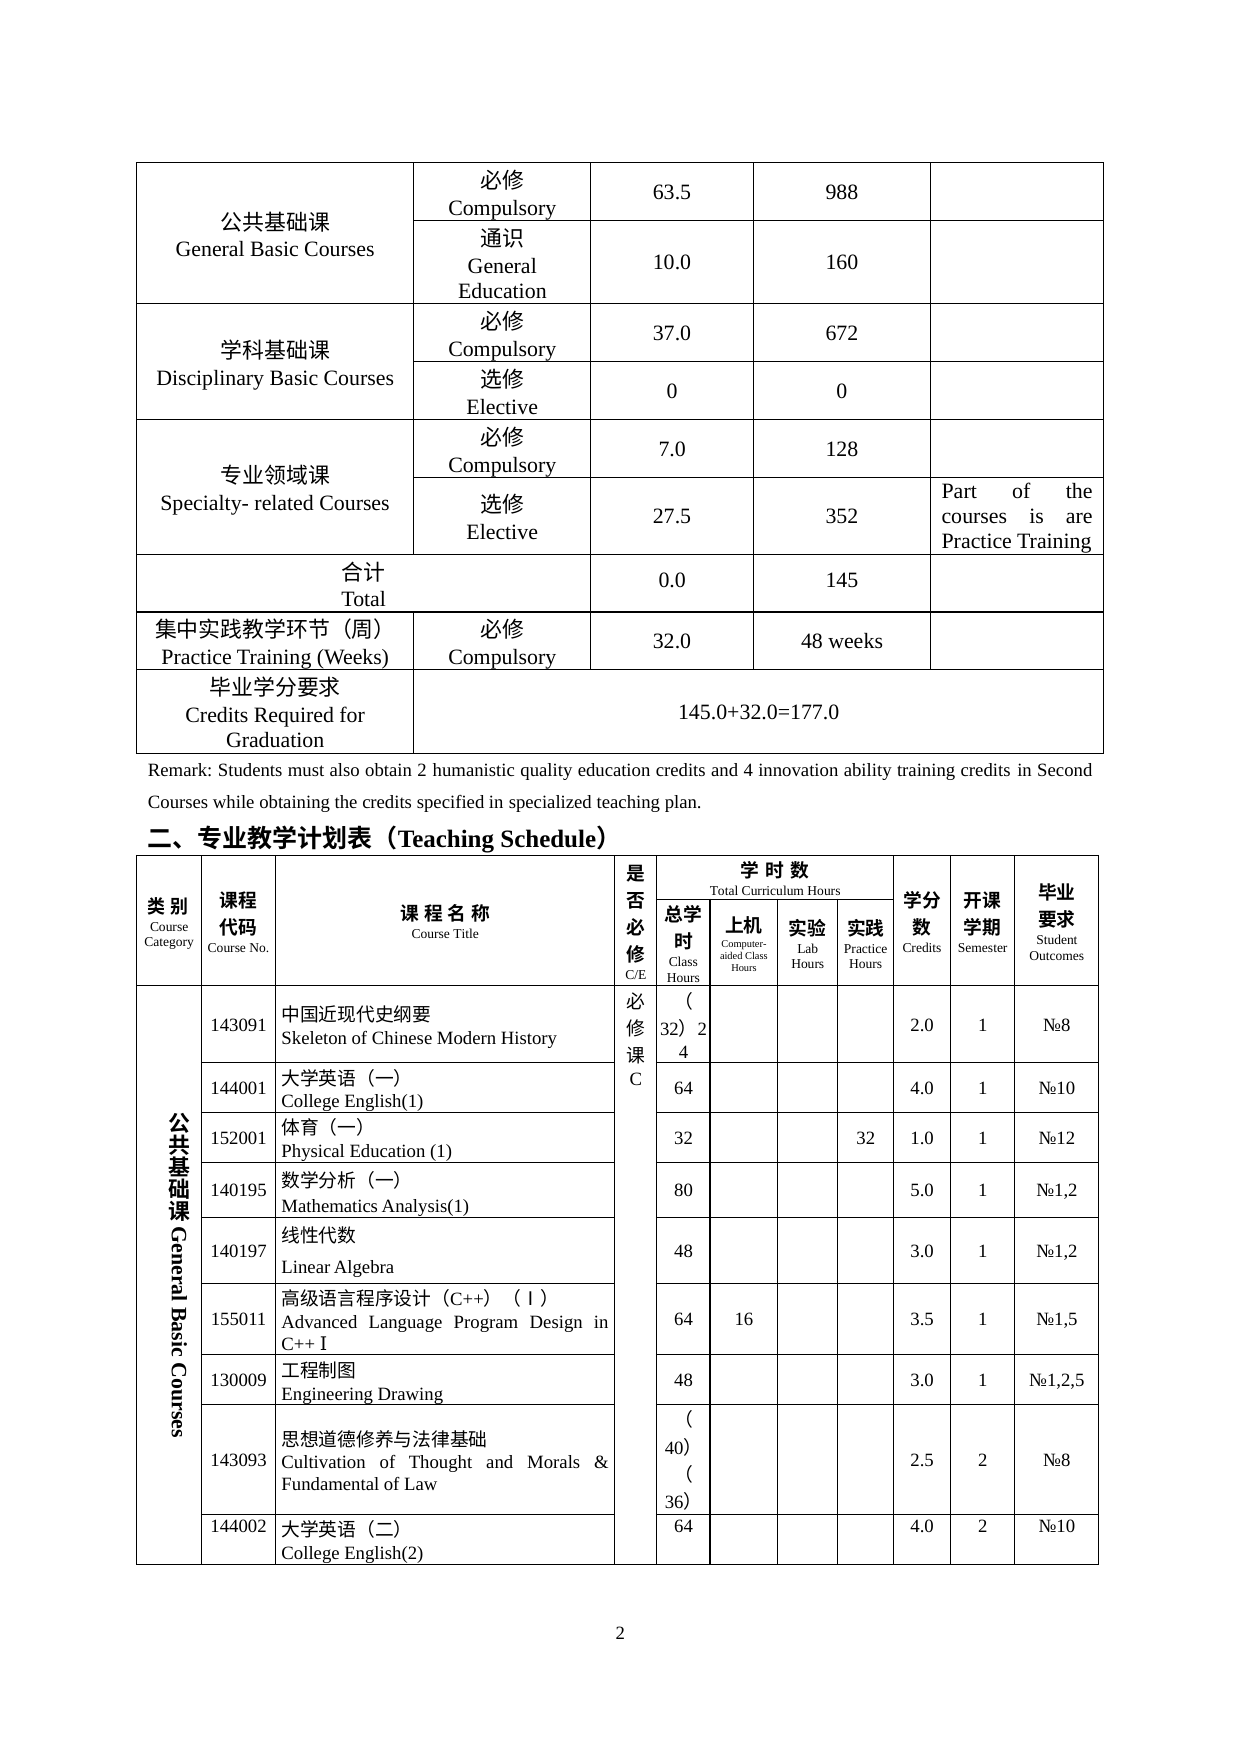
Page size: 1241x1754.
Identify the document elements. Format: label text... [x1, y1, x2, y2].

table_cell 143091 [202, 986, 275, 1062]
table_cell 988 [754, 163, 930, 220]
table_cell [931, 420, 1103, 477]
table_cell [838, 1284, 893, 1354]
table_cell 32 [838, 1113, 893, 1162]
table_cell [711, 986, 777, 1062]
table_cell 155011 [202, 1284, 275, 1354]
table_cell 3.0 [894, 1218, 950, 1283]
table_cell 0 [754, 362, 930, 419]
table_cell №1,2 [1015, 1218, 1098, 1283]
table_cell 实践 PracticeHours [838, 900, 893, 985]
table_cell （32）24 [657, 986, 709, 1062]
table_cell 数学分析（一） Mathematics Analysis(1) [276, 1163, 614, 1217]
table_cell 37.0 [591, 304, 753, 361]
table_cell 80 [657, 1163, 709, 1217]
text Remark: Students must also obtain 2 humanistic quality education credits and 4 innovation ability training credits in Second Courses while obtaining the credits specified in specialized teaching plan. [148, 754, 1092, 818]
table_cell [838, 1405, 893, 1514]
table_cell 专业领域课 Specialty- related Courses [137, 420, 413, 553]
table_header 学时数 Total Curriculum Hours [657, 856, 893, 898]
table_cell 5.0 [894, 1163, 950, 1217]
table_cell [711, 1113, 777, 1162]
table_cell [838, 1163, 893, 1217]
table_cell 63.5 [591, 163, 753, 220]
table_cell [931, 163, 1103, 220]
table_cell 130009 [202, 1355, 275, 1404]
table_cell 144001 [202, 1063, 275, 1112]
table_cell [931, 555, 1103, 611]
table_cell 145.0+32.0=177.0 [414, 670, 1103, 752]
table_cell 1 [951, 1218, 1014, 1283]
table_cell [778, 986, 837, 1062]
table_cell 高级语言程序设计（C++）（Ⅰ） Advanced Language Program Design in C++ Ⅰ [276, 1284, 614, 1354]
table_cell 10.0 [591, 221, 753, 303]
table_cell 2.5 [894, 1405, 950, 1514]
table_cell 4.0 [894, 1063, 950, 1112]
table_cell [778, 1163, 837, 1217]
table_cell [838, 986, 893, 1062]
table_cell 48 [657, 1355, 709, 1404]
table_cell 672 [754, 304, 930, 361]
table_cell [838, 1515, 893, 1564]
table_cell 实验 Lab Hours [778, 900, 837, 985]
table_cell 必修 Compulsory [414, 163, 590, 220]
table_cell [778, 1355, 837, 1404]
table_cell 通识 General Education [414, 221, 590, 303]
table_cell 48 weeks [754, 613, 930, 669]
table_cell 7.0 [591, 420, 753, 477]
table_cell 2.0 [894, 986, 950, 1062]
table_cell №1,2 [1015, 1163, 1098, 1217]
table_cell 2300 [754, 555, 930, 611]
table_cell [711, 1355, 777, 1404]
table_cell №10 [1015, 1063, 1098, 1112]
table_cell 64 [657, 1063, 709, 1112]
table_cell 152001 [202, 1113, 275, 1162]
table_cell 必修课 C [615, 986, 656, 1564]
table_cell 4.0 [894, 1515, 950, 1564]
table_cell [838, 1355, 893, 1404]
table_cell 1 [951, 1113, 1014, 1162]
table_cell 2 [951, 1405, 1014, 1514]
table_cell 48 [657, 1218, 709, 1283]
table_cell [838, 1218, 893, 1283]
table_cell [778, 1284, 837, 1354]
table_cell [778, 1063, 837, 1112]
table_cell 128 [754, 420, 930, 477]
table_cell 145.0 [591, 555, 753, 611]
table_cell 140197 [202, 1218, 275, 1283]
table_cell 学科基础课 Disciplinary Basic Courses [137, 304, 413, 419]
table_cell 选修 Elective [414, 478, 590, 553]
table_cell 1 [951, 1163, 1014, 1217]
table_cell 公共基础课General Basic Courses [137, 986, 201, 1564]
table_cell №1,5 [1015, 1284, 1098, 1354]
table_cell Part of the courses is are Practice Training [931, 478, 1103, 553]
table_cell [711, 1515, 777, 1564]
table_cell 27.5 [591, 478, 753, 553]
table_cell [711, 1218, 777, 1283]
table_cell 体育（一） Physical Education (1) [276, 1113, 614, 1162]
table_cell №12 [1015, 1113, 1098, 1162]
table_cell 16 [711, 1284, 777, 1354]
table_header 学分数 Credits [894, 856, 950, 985]
table_cell [778, 1515, 837, 1564]
table_cell 144002 [202, 1515, 275, 1564]
table_cell №8 [1015, 1405, 1098, 1514]
table_cell №10 [1015, 1515, 1098, 1564]
table_cell （40） （36） [657, 1405, 709, 1514]
table_cell [931, 613, 1103, 669]
table_cell 公共基础课 General Basic Courses [137, 163, 413, 303]
table_cell 思想道德修养与法律基础 Cultivation of Thought and Morals & Fundamental of Law [276, 1405, 614, 1514]
table_cell 选修 Elective [414, 362, 590, 419]
table_header 课程 代码 Course No. [202, 856, 275, 985]
table_cell [931, 362, 1103, 419]
table_cell [778, 1113, 837, 1162]
table_cell 毕业学分要求 Credits Required for Graduation [137, 670, 413, 752]
table_cell 1.0 [894, 1113, 950, 1162]
table_cell 线性代数 Linear Algebra [276, 1218, 614, 1283]
table_cell 必修 Compulsory [414, 420, 590, 477]
table_header 开课 学期 Semester [951, 856, 1014, 985]
table_cell 3.5 [894, 1284, 950, 1354]
table_cell 大学英语（一） College English(1) [276, 1063, 614, 1112]
table_cell 1 [951, 986, 1014, 1062]
table_cell 352 [754, 478, 930, 553]
table_cell 160 [754, 221, 930, 303]
table_cell 2 [951, 1515, 1014, 1564]
table_cell 中国近现代史纲要 Skeleton of Chinese Modern History [276, 986, 614, 1062]
table_cell 0 [591, 362, 753, 419]
table_cell 工程制图 Engineering Drawing [276, 1355, 614, 1404]
table_cell 必修 Compulsory [414, 304, 590, 361]
table_header 课程名称 Course Title [276, 856, 614, 985]
table_cell 总学时 Class Hours [657, 900, 709, 985]
table_cell 64 [657, 1284, 709, 1354]
table_cell 1 [951, 1284, 1014, 1354]
table_cell 合计 Total [137, 555, 590, 611]
table_cell 32 [657, 1113, 709, 1162]
table_header 毕业 要求 Student Outcomes [1015, 856, 1098, 985]
table_cell №1,2,5 [1015, 1355, 1098, 1404]
table_cell 32.0 [591, 613, 753, 669]
table_cell 集中实践教学环节（周） Practice Training (Weeks) [137, 613, 413, 669]
table_cell [711, 1063, 777, 1112]
table_cell 上机 Computer-aided Class Hours [711, 900, 777, 985]
table_cell 1 [951, 1063, 1014, 1112]
table_cell 3.0 [894, 1355, 950, 1404]
table_header 类别 Course Category [137, 856, 201, 985]
table_cell 必修 Compulsory [414, 613, 590, 669]
table_cell [711, 1405, 777, 1514]
table_cell [838, 1063, 893, 1112]
table_header 是否必修 C/E [615, 856, 656, 985]
text 二、专业教学计划表（Teaching Schedule） [148, 818, 1092, 855]
table_cell [778, 1405, 837, 1514]
table_cell [931, 221, 1103, 303]
table_cell [711, 1163, 777, 1217]
table_cell 大学英语（二） College English(2) [276, 1515, 614, 1564]
table_cell 1 [951, 1355, 1014, 1404]
table_cell [778, 1218, 837, 1283]
table_cell 143093 [202, 1405, 275, 1514]
table_cell [931, 304, 1103, 361]
table_cell 64 [657, 1515, 709, 1564]
table_cell №8 [1015, 986, 1098, 1062]
table_cell 140195 [202, 1163, 275, 1217]
